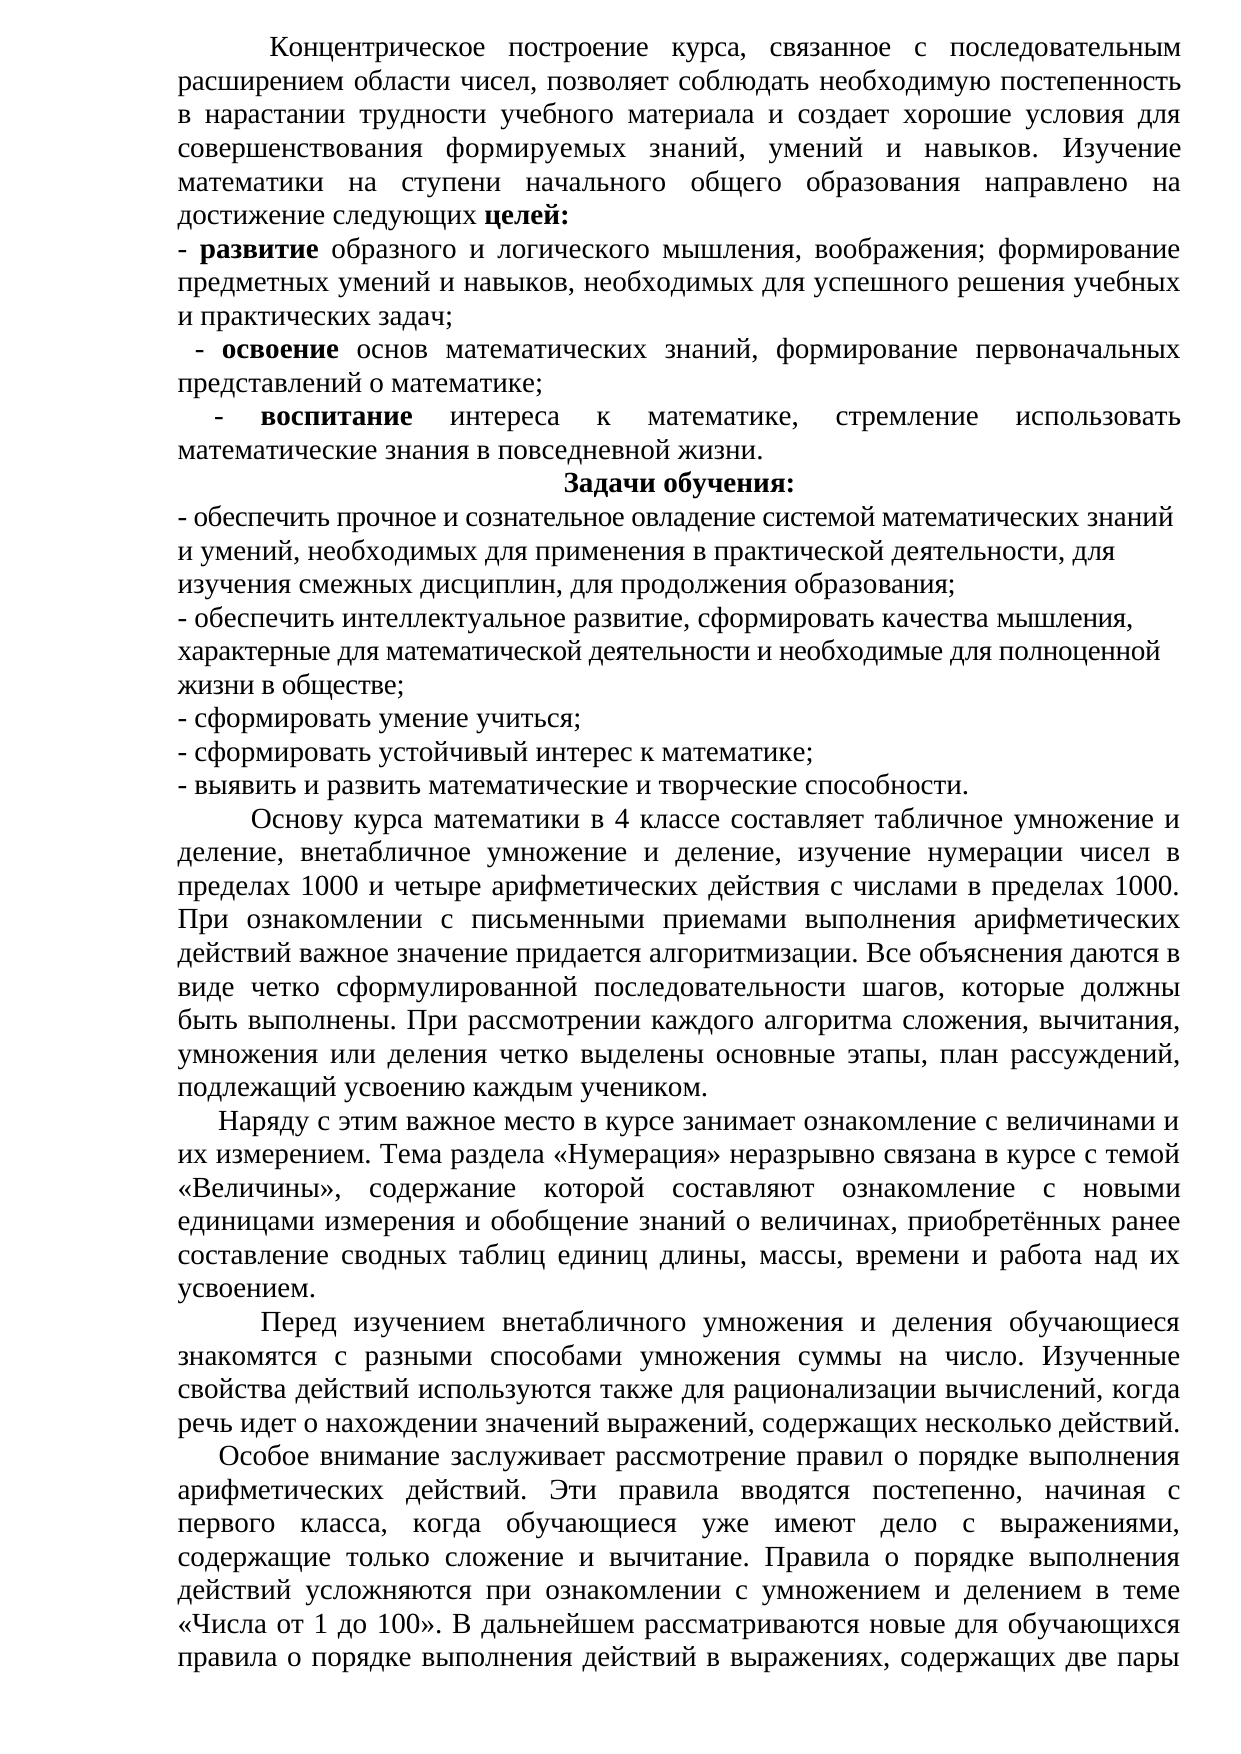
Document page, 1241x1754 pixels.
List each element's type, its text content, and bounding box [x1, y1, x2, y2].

text - сформировать устойчивый интерес к математике; [177, 734, 1181, 767]
text - освоение основ математических знаний, формирование первоначальных представлений о математике; [177, 331, 1181, 398]
text Перед изучением внетабличного умножения и деления обучающиеся знакомятся с разными способами умножения суммы на число. Изученные свойства действий используются также для рационализации вычислений, когда речь идет о нахождении значений выражений, содержащих несколько действий. [177, 1304, 1181, 1438]
text - обеспечить прочное и сознательное овладение системой математических знаний и умений, необходимых для применения в практической деятельности, для изучения смежных дисциплин, для продолжения образования; [177, 499, 1181, 600]
text Основу курса математики в 4 классе составляет табличное умножение и деление, внетабличное умножение и деление, изучение нумерации чисел в пределах 1000 и четыре арифметических действия с числами в пределах 1000. При ознакомлении с письменными приемами выполнения арифметических действий важное значение придается алгоритмизации. Все объяснения даются в виде четко сформулированной последовательности шагов, которые должны быть выполнены. При рассмотрении каждого алгоритма сложения, вычитания, умножения или деления четко выделены основные этапы, план рассуждений, подлежащий усвоению каждым учеником. [177, 801, 1181, 1103]
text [177, 1438, 1181, 1673]
text - воспитание интереса к математике, стремление использовать математические знания в повседневной жизни. [177, 398, 1181, 466]
text Наряду с этим важное место в курсе занимает ознакомление с величинами и их измерением. Тема раздела «Нумерация» неразрывно связана в курсе с темой «Величины», содержание которой составляют ознакомление с новыми единицами измерения и обобщение знаний о величинах, приобретённых ранее составление сводных таблиц единиц длины, массы, времени и работа над их усвоением. [177, 1103, 1181, 1304]
text Концентрическое построение курса, связанное с последовательным расширением области чисел, позволяет соблюдать необходимую постепенность в нарастании трудности учебного материала и создает хорошие условия для совершенствования формируемых знаний, умений и навыков. Изучение математики на ступени начального общего образования направлено на достижение следующих целей: [177, 29, 1181, 231]
text - сформировать умение учиться; [177, 700, 1181, 734]
text - выявить и развить математические и творческие способности. [177, 767, 1181, 801]
text - развитие образного и логического мышления, воображения; формирование предметных умений и навыков, необходимых для успешного решения учебных и практических задач; [177, 231, 1181, 331]
text Задачи обучения: [177, 466, 1181, 499]
text - обеспечить интеллектуальное развитие, сформировать качества мышления, характерные для математической деятельности и необходимые для полноценной жизни в обществе; [177, 600, 1181, 700]
